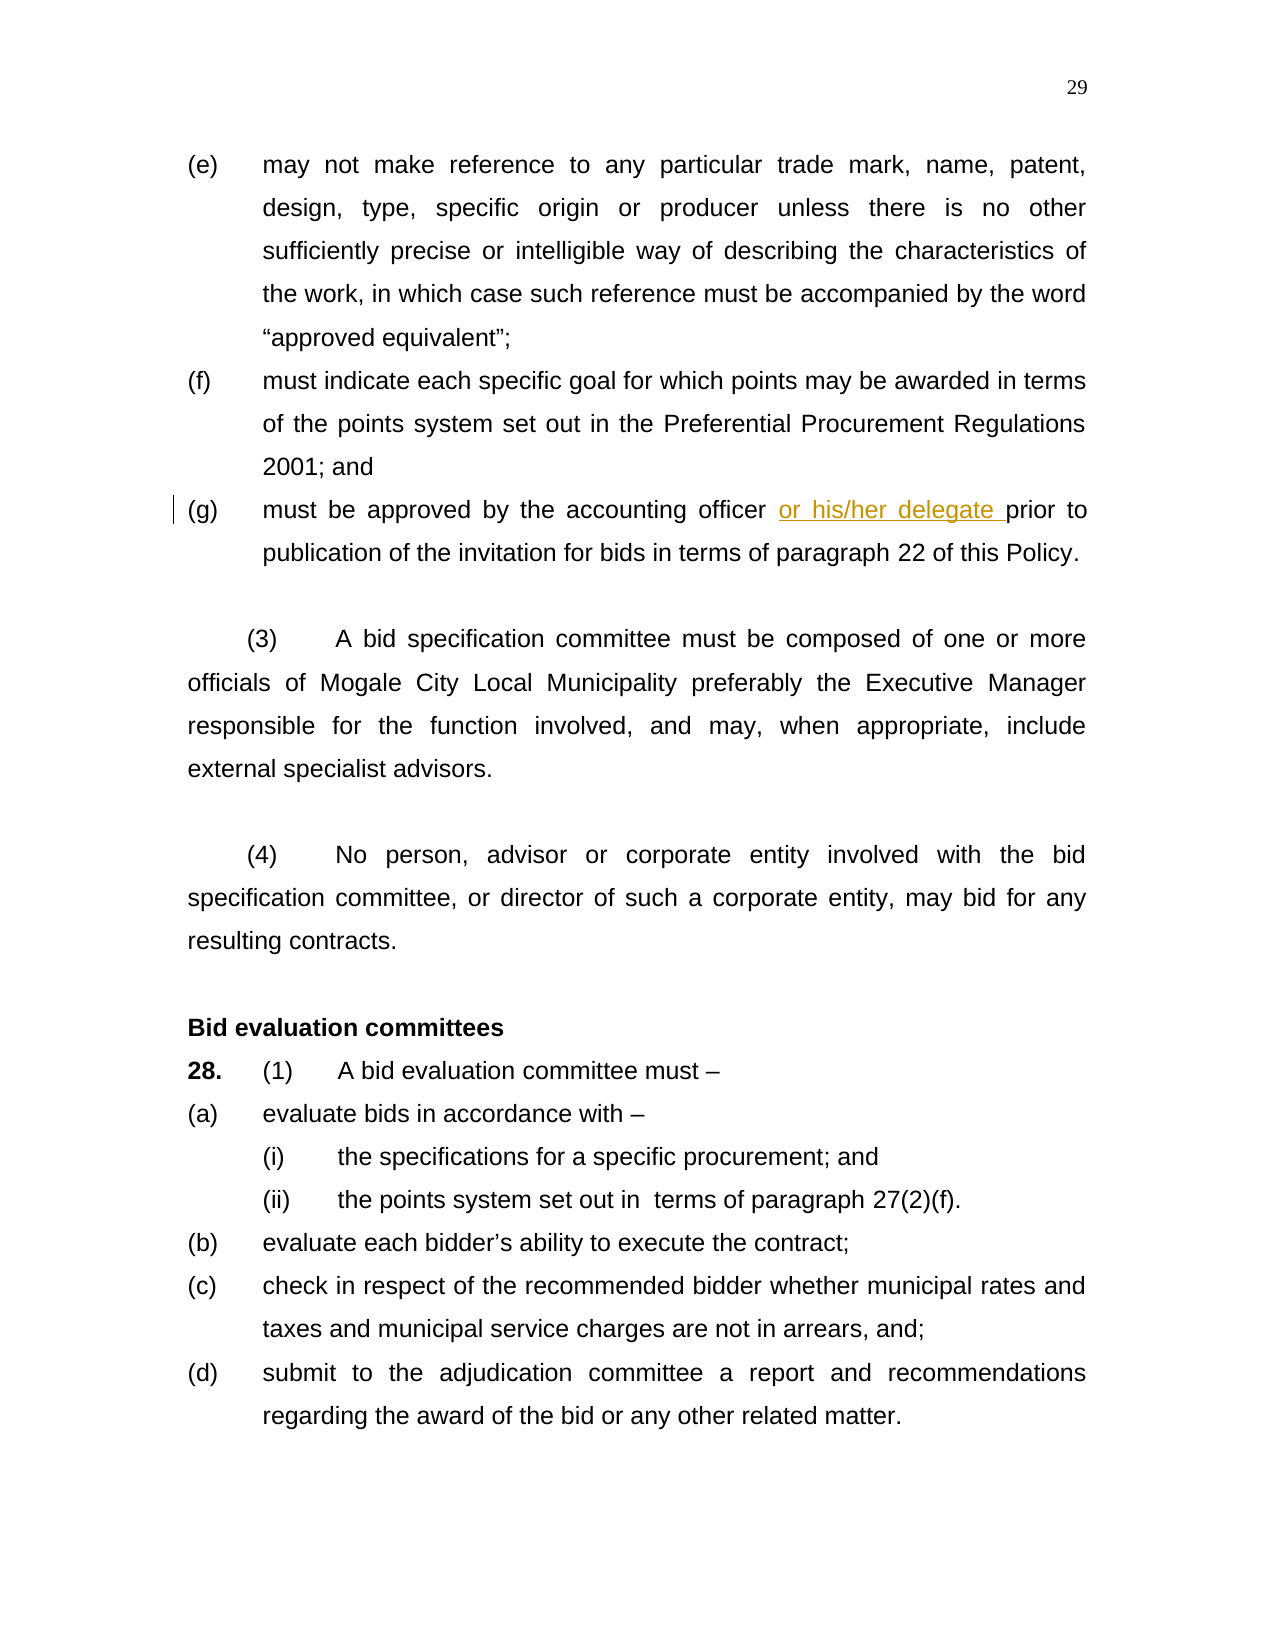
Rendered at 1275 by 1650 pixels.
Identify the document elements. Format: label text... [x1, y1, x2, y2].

subtitle (e) may not make reference to any particular trade mark, name, patent, design, type, specific origin or producer unless there is no other sufficiently precise or intelligible way of describing the characteristics of the work, in which case such reference must be accompanied by the word “approved equivalent”; [187, 150, 1087, 351]
text (a) evaluate bids in accordance with – [187, 1099, 1087, 1127]
subtitle (f) must indicate each specific goal for which points may be awarded in terms of the points system set out in the Preferential Procurement Regulations 2001; and [187, 366, 1087, 481]
subtitle (g) must be approved by the accounting officer prior to publication of the invitation for bids in terms of paragraph 22 of this Policy. [187, 495, 1087, 567]
text (c) check in respect of the recommended bidder whether municipal rates and taxes and municipal service charges are not in arrears, and; [187, 1271, 1087, 1343]
text (3) A bid specification committee must be composed of one or more officials of preferably the Executive Manager responsible for the function involved, and may, when appropriate, include external specialist advisors. [187, 624, 1087, 782]
text 28. (1) A bid evaluation committee must – [187, 1056, 1087, 1084]
text (4) No person, advisor or corporate entity involved with the bid specification committee, or director of such a corporate entity, may bid for any resulting contracts. [187, 840, 1087, 955]
text (b) evaluate each bidder’s ability to execute the contract; [187, 1228, 1087, 1257]
text Bid evaluation committees [187, 1012, 1087, 1041]
list the specifications for a specific procurement; and [262, 1142, 1087, 1171]
text (d) submit to the adjudication committee a report and recommendations regarding the award of the bid or any other related matter. [187, 1357, 1087, 1429]
list the points system set out in terms of paragraph 27(2)(f). [262, 1185, 1087, 1214]
